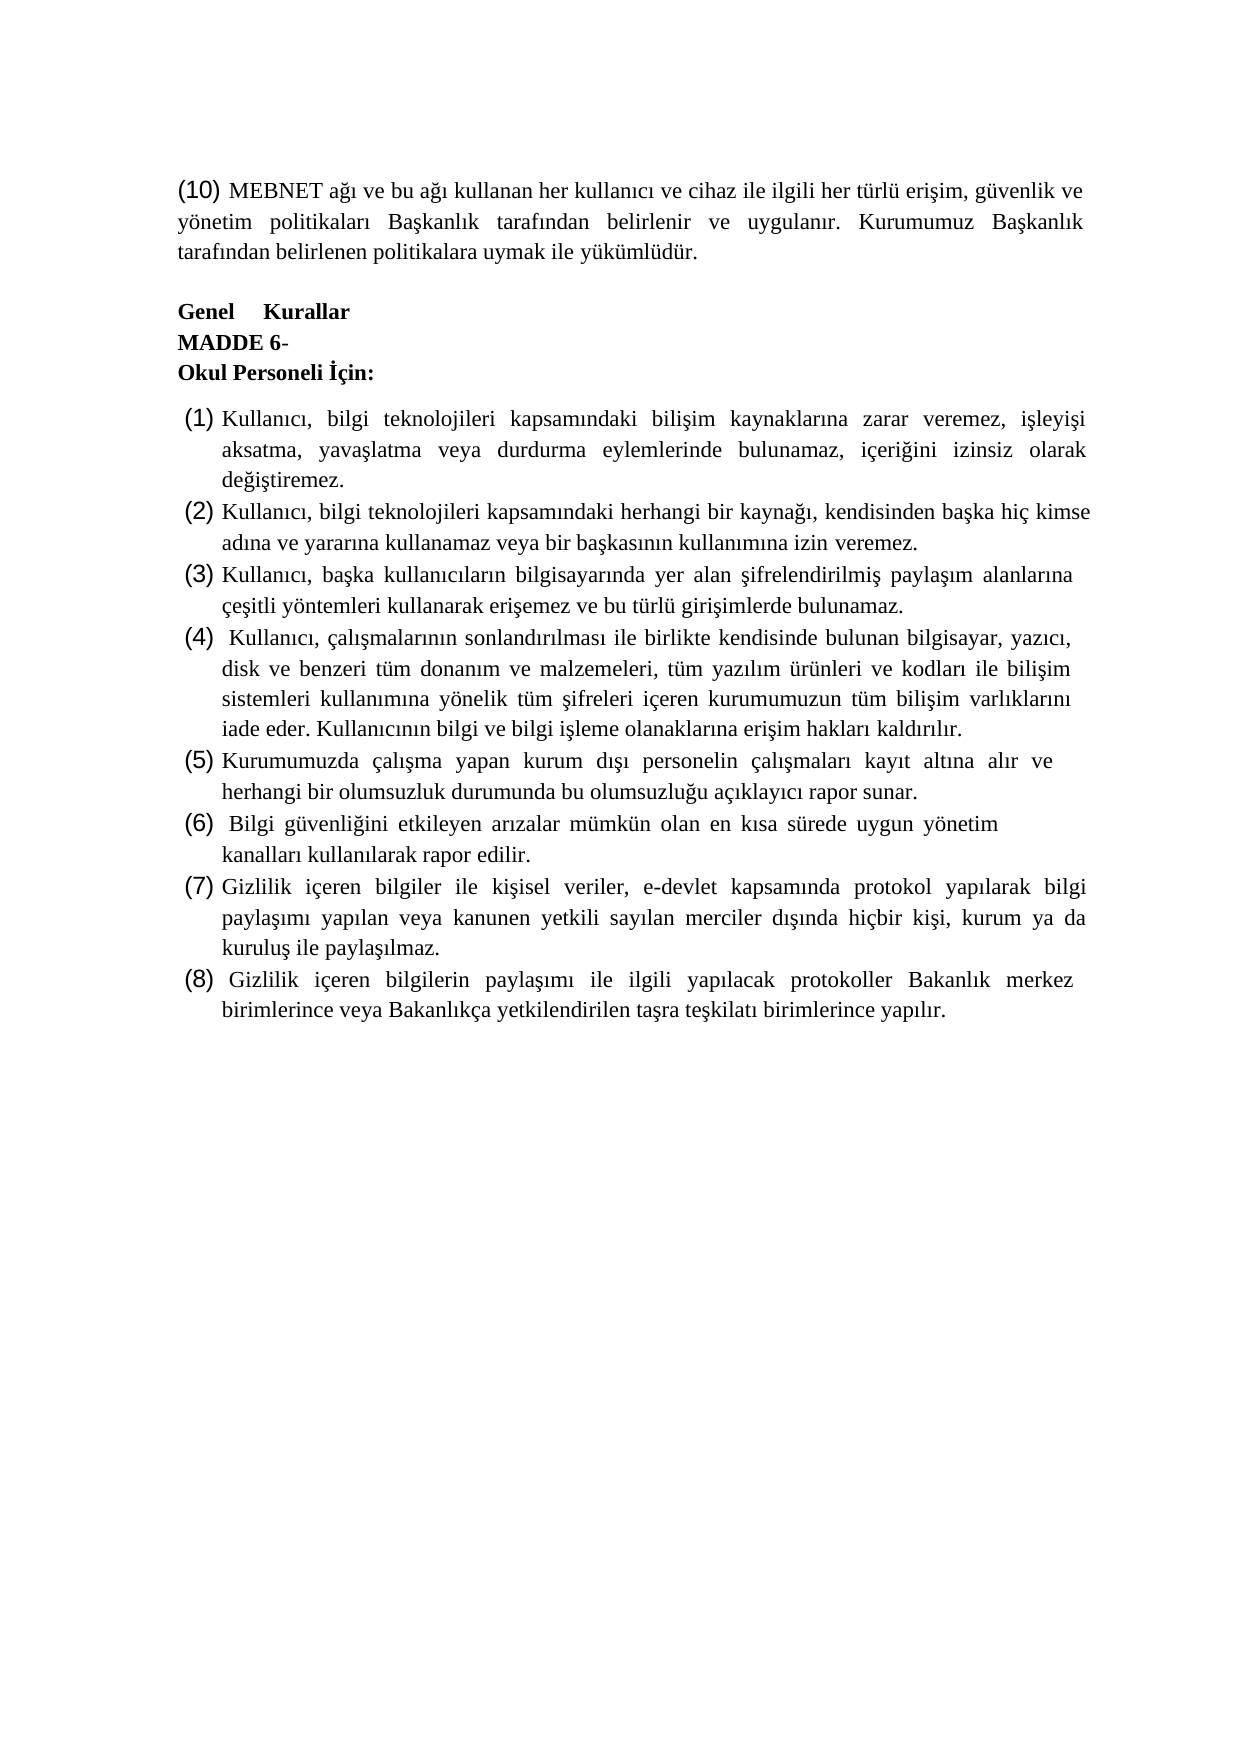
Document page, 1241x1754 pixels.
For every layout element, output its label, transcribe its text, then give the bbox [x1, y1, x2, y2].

list Bilgi güvenliğini etkileyen arızalar mümkün olan en kısa sürede uygun yönetim kanalları kullanılarak rapor edilir. [184, 808, 1000, 867]
list Gizlilik içeren bilgilerin paylaşımı ile ilgili yapılacak protokoller Bakanlık merkez birimlerince veya Bakanlıkça yetkilendirilen taşra teşkilatı birimlerince yapılır. [184, 964, 1075, 1023]
list Kullanıcı, başka kullanıcıların bilgisayarında yer alan şifrelendirilmiş paylaşım alanlarına çeşitli yöntemleri kullanarak erişemez ve bu türlü girişimlerde bulunamaz. [184, 559, 1075, 618]
list Kullanıcı, çalışmalarının sonlandırılması ile birlikte kendisinde bulunan bilgisayar, yazıcı, disk ve benzeri tüm donanım ve malzemeleri, tüm yazılım ürünleri ve kodları ile bilişim sistemleri kullanımına yönelik tüm şifreleri içeren kurumumuzun tüm bilişim varlıklarını iade eder. Kullanıcının bilgi ve bilgi işleme olanaklarına erişim hakları kaldırılır. [184, 622, 1072, 741]
list Gizlilik içeren bilgiler ile kişisel veriler, e-devlet kapsamında protokol yapılarak bilgi paylaşımı yapılan veya kanunen yetkili sayılan merciler dışında hiçbir kişi, kurum ya da kuruluş ile paylaşılmaz. [184, 871, 1088, 960]
text Okul Personeli İçin: [177, 359, 1103, 385]
subtitle Genel Kurallar MADDE 6- [177, 298, 350, 355]
list MEBNET ağı ve bu ağı kullanan her kullanıcı ve cihaz ile ilgili her türlü erişim, güvenlik ve yönetim politikaları Başkanlık tarafından belirlenir ve uygulanır. Kurumumuz Başkanlık tarafından belirlenen politikalara uymak ile yükümlüdür. [177, 175, 1085, 264]
list Kurumumuzda çalışma yapan kurum dışı personelin çalışmaları kayıt altına alır ve herhangi bir olumsuzluk durumunda bu olumsuzluğu açıklayıcı rapor sunar. [184, 745, 1054, 804]
list Kullanıcı, bilgi teknolojileri kapsamındaki herhangi bir kaynağı, kendisinden başka hiç kimse adına ve yararına kullanamaz veya bir başkasının kullanımına izin veremez. [184, 496, 1092, 555]
list Kullanıcı, bilgi teknolojileri kapsamındaki bilişim kaynaklarına zarar veremez, işleyişi aksatma, yavaşlatma veya durdurma eylemlerinde bulunamaz, içeriğini izinsiz olarak değiştiremez. [184, 403, 1087, 492]
